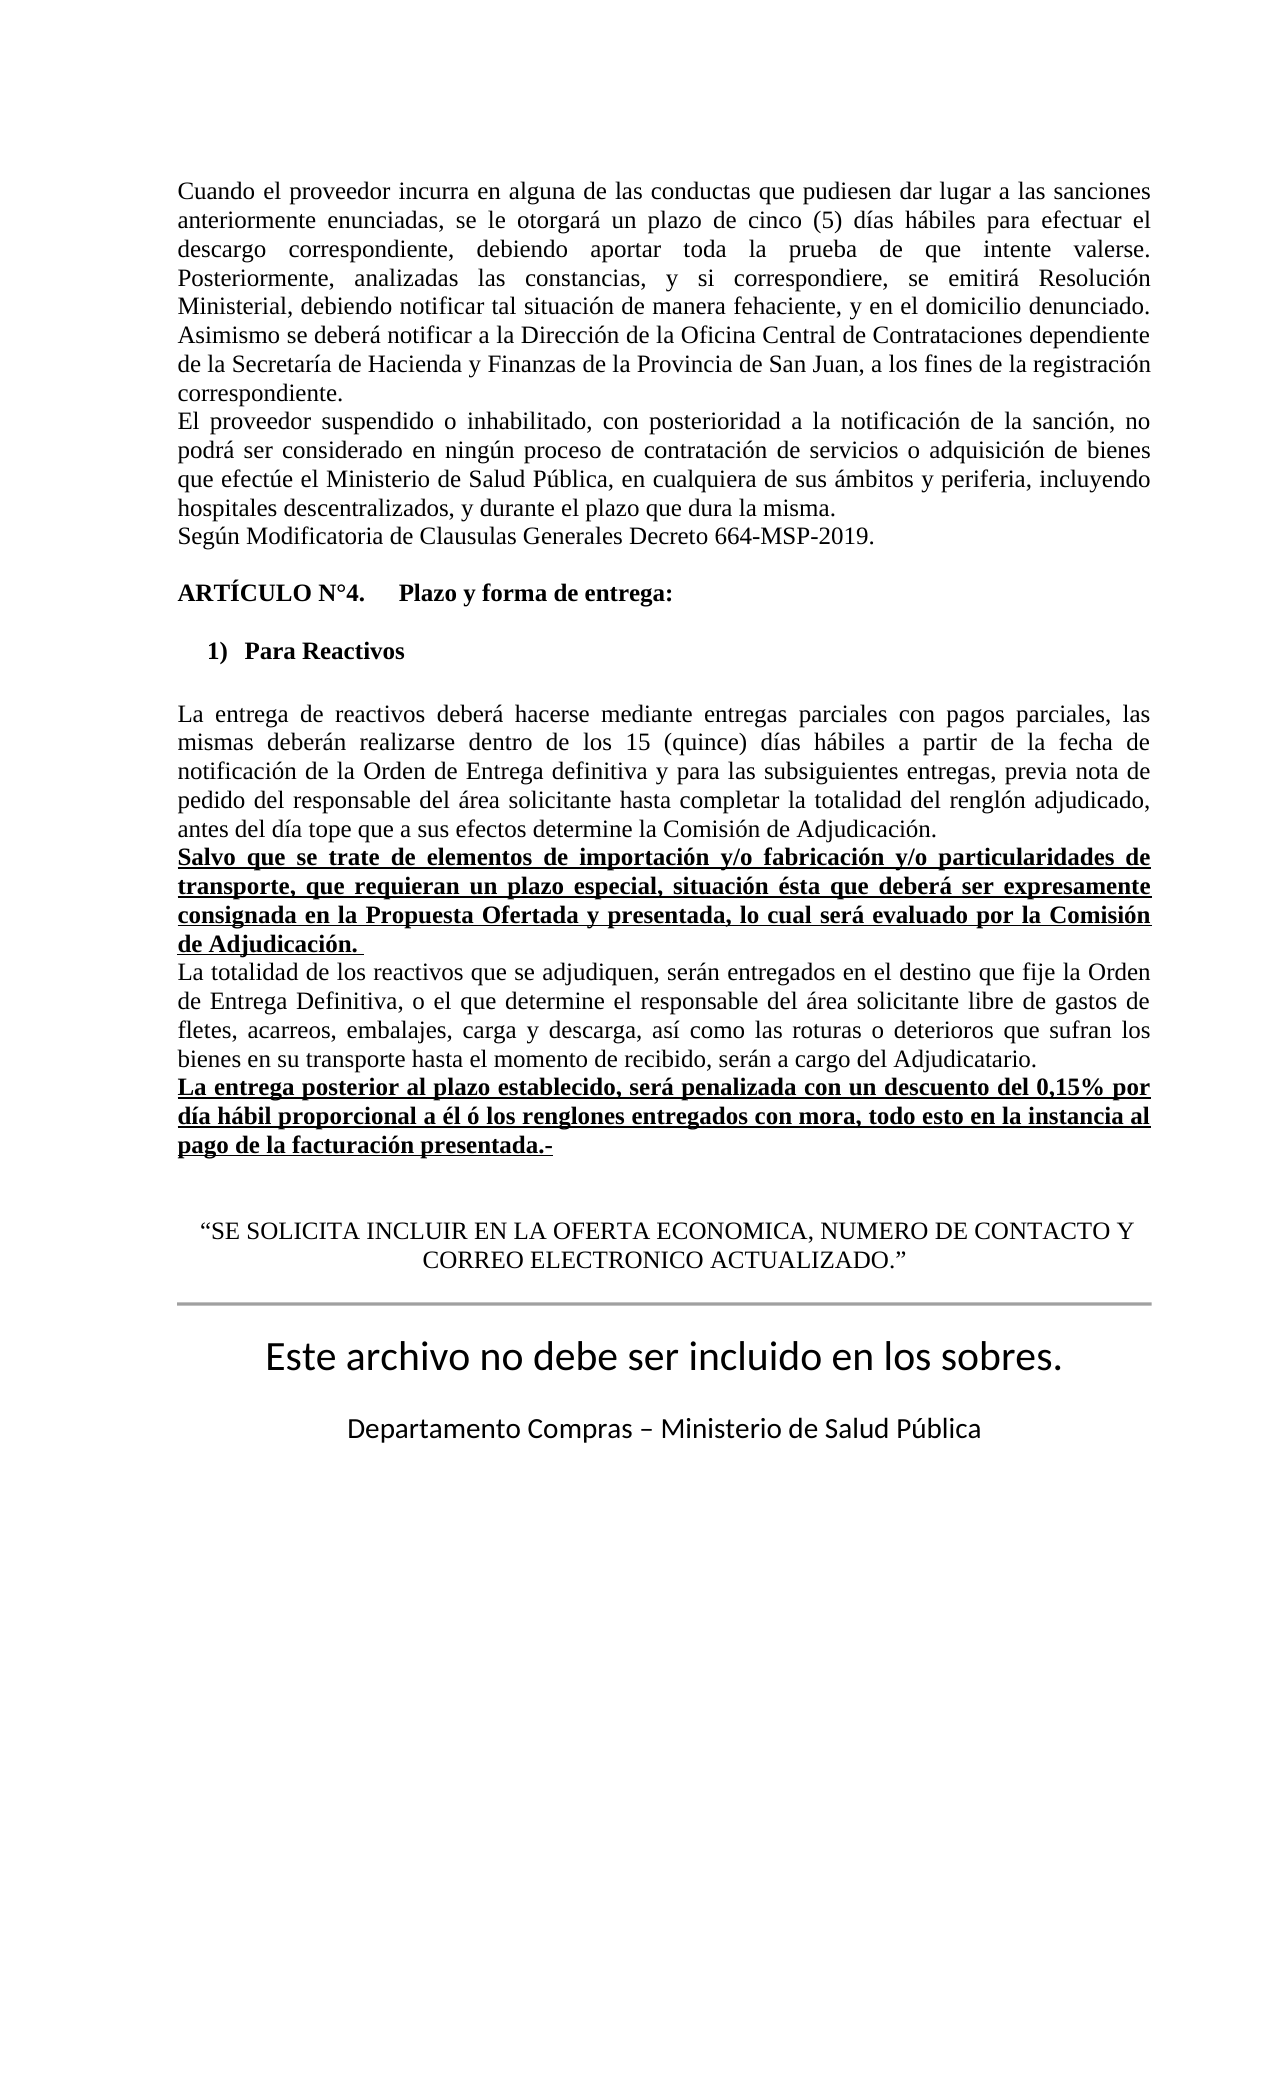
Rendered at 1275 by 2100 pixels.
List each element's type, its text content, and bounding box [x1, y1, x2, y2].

text El proveedor suspendido o inhabilitado, con posterioridad a la notificación de la sanción, no podrá ser considerado en ningún proceso de contratación de servicios o adquisición de bienes que efectúe el Ministerio de Salud Pública, en cualquiera de sus ámbitos y periferia, incluyendo hospitales descentralizados, y durante el plazo que dura la misma. [177, 406, 1152, 521]
text Departamento Compras – Ministerio de Salud Pública [177, 1410, 1152, 1445]
text La totalidad de los reactivos que se adjudiquen, serán entregados en el destino que fije la Orden de Entrega Definitiva, o el que determine el responsable del área solicitante libre de gastos de fletes, acarreos, embalajes, carga y descarga, así como las roturas o deterioros que sufran los bienes en su transporte hasta el momento de recibido, serán a cargo del Adjudicatario. [177, 957, 1152, 1072]
text Salvo que se trate de elementos de importación y/o fabricación y/o particularidades de transporte, que requieran un plazo especial, situación ésta que deberá ser expresamente consignada en la Propuesta Ofertada y presentada, lo cual será evaluado por la Comisión de Adjudicación. [177, 842, 1152, 896]
text “SE SOLICITA INCLUIR EN LA OFERTA ECONOMICA, NUMERO DE CONTACTO Y CORREO ELECTRONICO ACTUALIZADO.” [177, 1216, 1152, 1274]
text La entrega posterior al plazo establecido, será penalizada con un descuento del 0,15% por día hábil proporcional a él ó los renglones entregados con mora, todo esto en la instancia al pago de la facturación presentada.- [177, 1072, 1152, 1159]
text Este archivo no debe ser incluido en los sobres. [177, 1330, 1152, 1381]
text Cuando el proveedor incurra en alguna de las conductas que pudiesen dar lugar a las sanciones anteriormente enunciadas, se le otorgará un plazo de cinco (5) días hábiles para efectuar el descargo correspondiente, debiendo aportar toda la prueba de que intente valerse. Posteriormente, analizadas las constancias, y si correspondiere, se emitirá Resolución Ministerial, debiendo notificar tal situación de manera fehaciente, y en el domicilio denunciado. Asimismo se deberá notificar a la Dirección de la Oficina Central de Contrataciones dependiente de la Secretaría de Hacienda y Finanzas de la Provincia de San Juan, a los fines de la registración correspondiente. [177, 176, 1152, 406]
text Salvo que se trate de elementos de importación y/o fabricación y/o particularidades de transporte, que requieran un plazo especial, situación ésta que deberá ser expresamente consignada en la Propuesta Ofertada y presentada, lo cual será evaluado por la Comisión de Adjudicación. [177, 897, 1152, 925]
list Plazo y forma de entrega: [177, 578, 1152, 607]
text Según Modificatoria de Clausulas Generales Decreto 664-MSP-2019. [177, 521, 1152, 550]
list Para Reactivos [207, 636, 1152, 665]
text Salvo que se trate de elementos de importación y/o fabricación y/o particularidades de transporte, que requieran un plazo especial, situación ésta que deberá ser expresamente consignada en la Propuesta Ofertada y presentada, lo cual será evaluado por la Comisión de Adjudicación. [177, 926, 1152, 957]
text La entrega de reactivos deberá hacerse mediante entregas parciales con pagos parciales, las mismas deberán realizarse dentro de los 15 (quince) días hábiles a partir de la fecha de notificación de la Orden de Entrega definitiva y para las subsiguientes entregas, previa nota de pedido del responsable del área solicitante hasta completar la totalidad del renglón adjudicado, antes del día tope que a sus efectos determine la Comisión de Adjudicación. [177, 699, 1152, 842]
